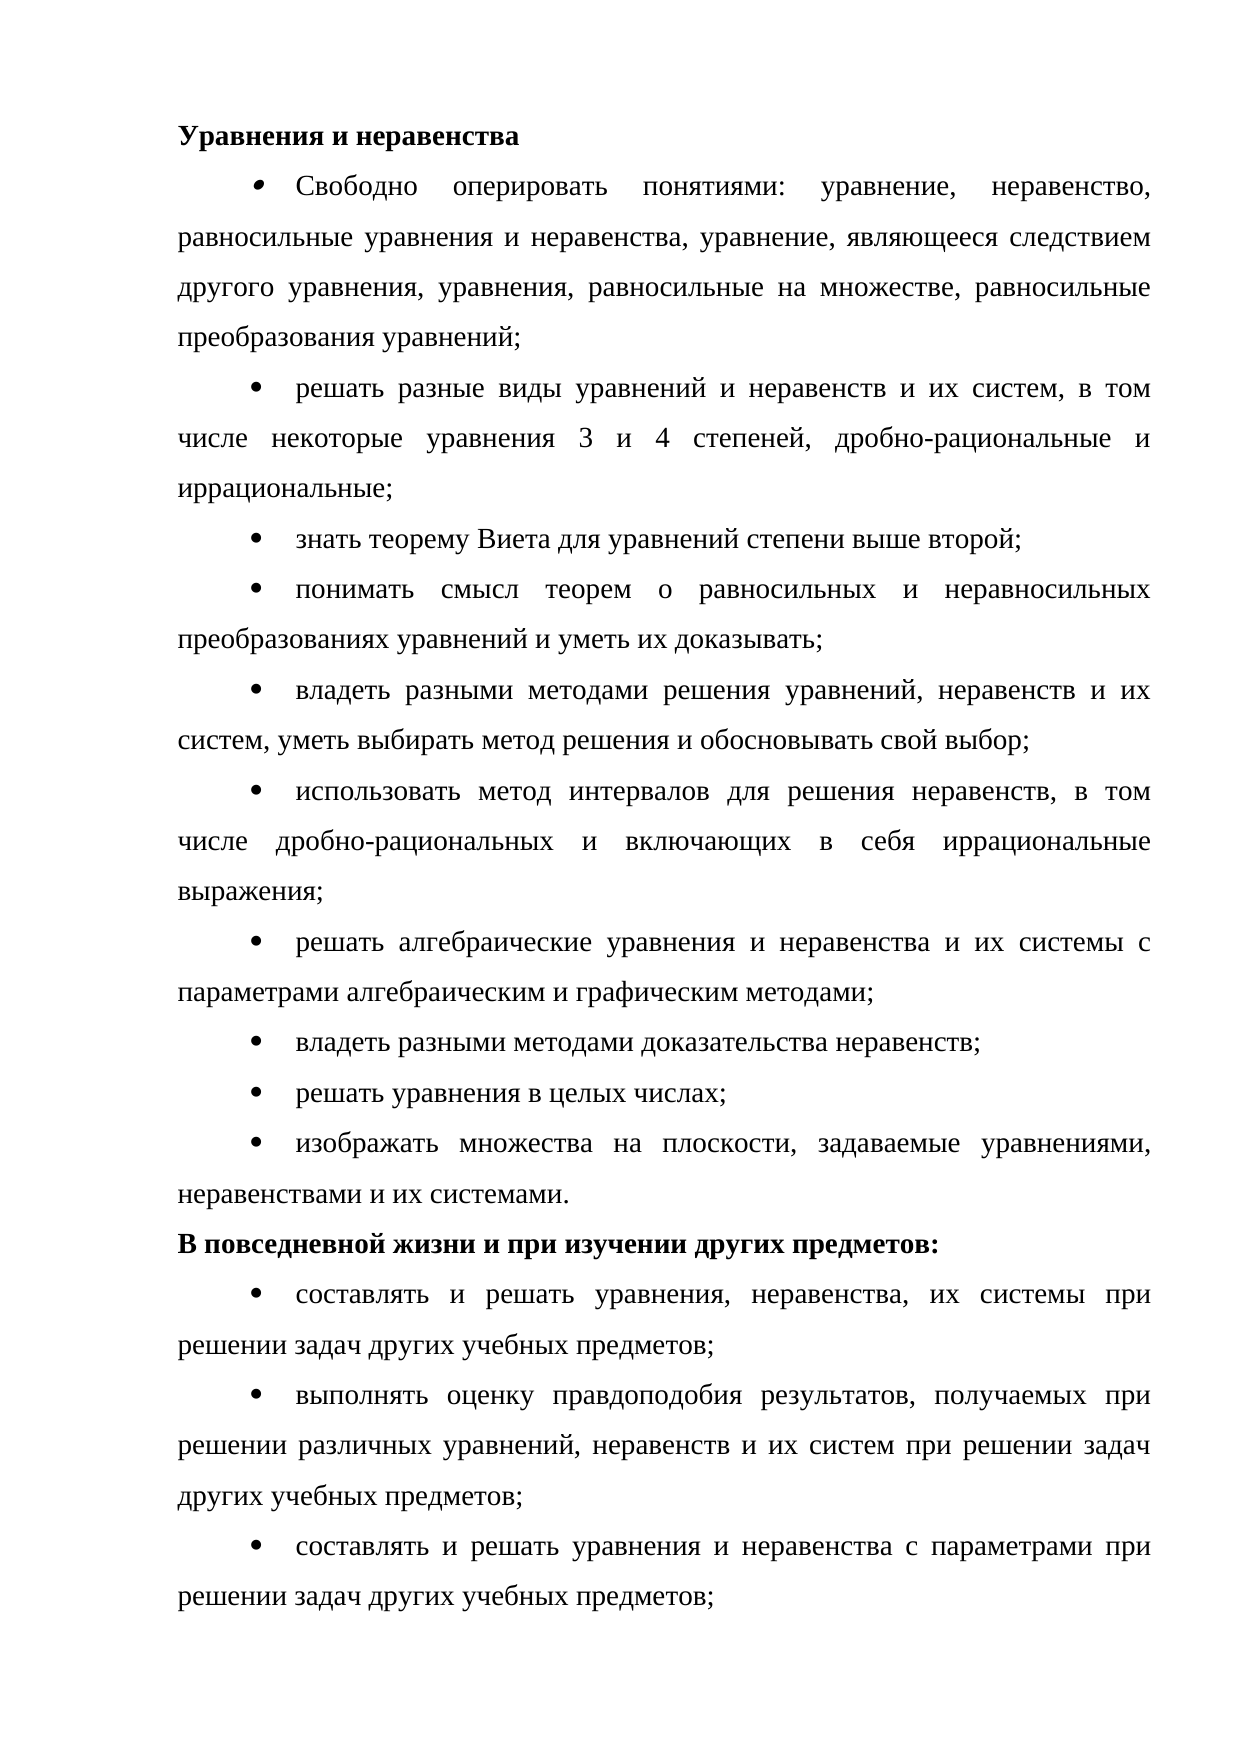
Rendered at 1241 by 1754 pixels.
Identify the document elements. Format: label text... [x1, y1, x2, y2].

list понимать смысл теорем о равносильных и неравносильных преобразованиях уравнений и уметь их доказывать; [177, 571, 1152, 655]
list выполнять оценку правдоподобия результатов, получаемых при решении различных уравнений, неравенств и их систем при решении задач других учебных предметов; [177, 1377, 1152, 1511]
list Свободно оперировать понятиями: уравнение, неравенство, равносильные уравнения и неравенства, уравнение, являющееся следствием другого уравнения, уравнения, равносильные на множестве, равносильные преобразования уравнений; [177, 168, 1152, 353]
list владеть разными методами решения уравнений, неравенств и их систем, уметь выбирать метод решения и обосновывать свой выбор; [177, 672, 1152, 756]
list составлять и решать уравнения и неравенства с параметрами при решении задач других учебных предметов; [177, 1528, 1152, 1612]
list владеть разными методами доказательства неравенств; [177, 1024, 1152, 1058]
text Уравнения и неравенства [177, 118, 1152, 152]
list решать разные виды уравнений и неравенств и их систем, в том числе некоторые уравнения 3 и 4 степеней, дробно-рациональные и иррациональные; [177, 370, 1152, 504]
text В повседневной жизни и при изучении других предметов: [177, 1226, 1152, 1259]
list решать уравнения в целых числах; [177, 1075, 1152, 1108]
list решать алгебраические уравнения и неравенства и их системы с параметрами алгебраическим и графическим методами; [177, 924, 1152, 1008]
list изображать множества на плоскости, задаваемые уравнениями, неравенствами и их системами. [177, 1125, 1152, 1209]
list составлять и решать уравнения, неравенства, их системы при решении задач других учебных предметов; [177, 1276, 1152, 1360]
list знать теорему Виета для уравнений степени выше второй; [177, 521, 1152, 554]
list использовать метод интервалов для решения неравенств, в том числе дробно-рациональных и включающих в себя иррациональные выражения; [177, 773, 1152, 907]
